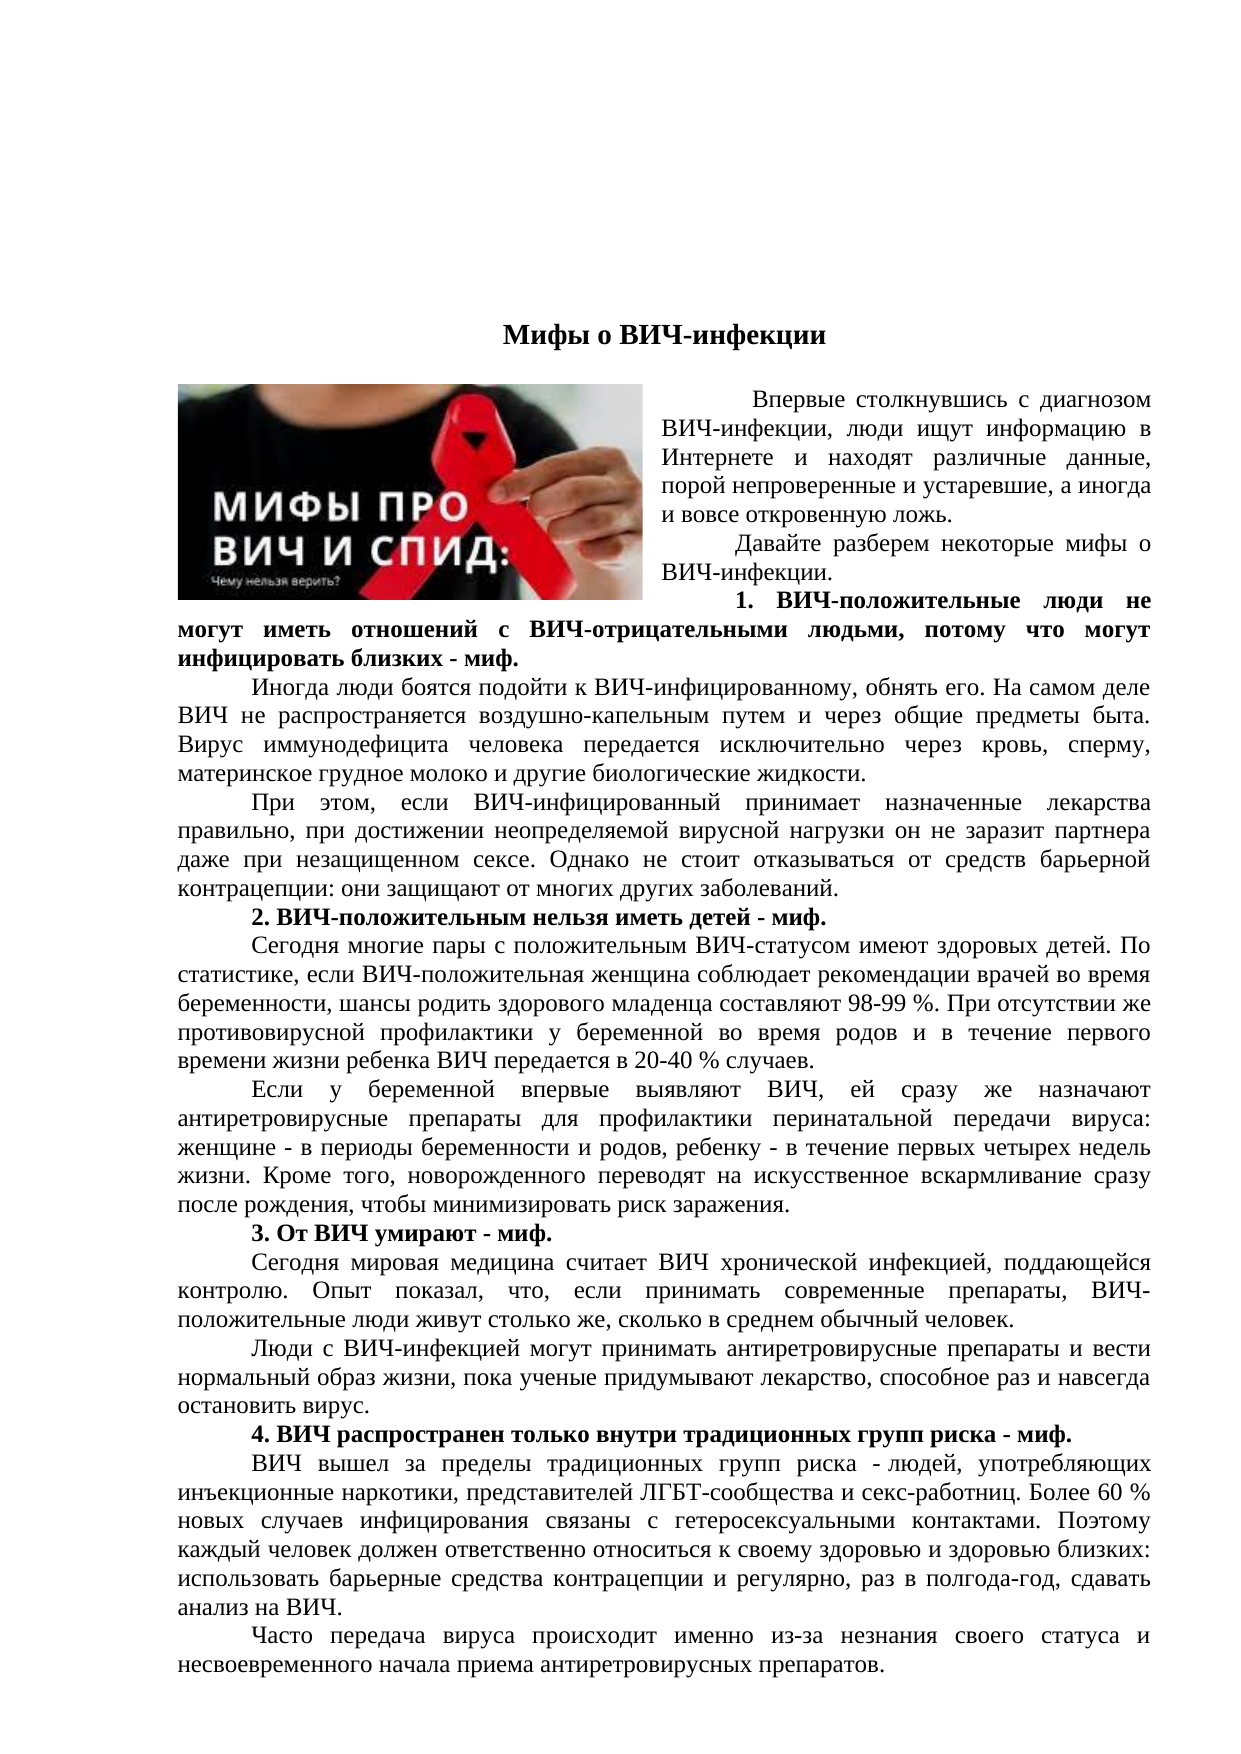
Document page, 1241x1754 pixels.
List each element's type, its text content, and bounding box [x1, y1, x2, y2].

text Мифы о ВИЧ-инфекции [177, 317, 1152, 351]
text При этом, если ВИЧ-инфицированный принимает назначенные лекарства правильно, при достижении неопределяемой вирусной нагрузки он не заразит партнера даже при незащищенном сексе. Однако не стоит отказываться от средств барьерной контрацепции: они защищают от многих других заболеваний. [177, 787, 1152, 902]
text Впервые столкнувшись с диагнозом ВИЧ-инфекции, люди ищут информацию в Интернете и находят различные данные, порой непроверенные и устаревшие, а иногда и вовсе откровенную ложь. [643, 384, 1152, 528]
text Давайте разберем некоторые мифы о ВИЧ-инфекции. [643, 528, 1152, 585]
picture [177, 384, 643, 600]
text 4. ВИЧ распространен только внутри традиционных групп риска - миф. [177, 1419, 1152, 1448]
text Если у беременной впервые выявляют ВИЧ, ей сразу же назначают антиретровирусные препараты для профилактики перинатальной передачи вируса: женщине - в периоды беременности и родов, ребенку - в течение первых четырех недель жизни. Кроме того, новорожденного переводят на искусственное вскармливание сразу после рождения, чтобы минимизировать риск заражения. [177, 1074, 1152, 1218]
text Люди с ВИЧ-инфекцией могут принимать антиретровирусные препараты и вести нормальный образ жизни, пока ученые придумывают лекарство, способное раз и навсегда остановить вирус. [177, 1333, 1152, 1419]
text Часто передача вируса происходит именно из-за незнания своего статуса и несвоевременного начала приема антиретровирусных препаратов. [177, 1620, 1152, 1678]
text ВИЧ вышел за пределы традиционных групп риска - людей, употребляющих инъекционные наркотики, представителей ЛГБТ-сообщества и секс-работниц. Более 60 % новых случаев инфицирования связаны с гетеросексуальными контактами. Поэтому каждый человек должен ответственно относиться к своему здоровью и здоровью близких: использовать барьерные средства контрацепции и регулярно, раз в полгода-год, сдавать анализ на ВИЧ. [177, 1448, 1152, 1620]
text Сегодня мировая медицина считает ВИЧ хронической инфекцией, поддающейся контролю. Опыт показал, что, если принимать современные препараты, ВИЧ-положительные люди живут столько же, сколько в среднем обычный человек. [177, 1247, 1152, 1333]
text Сегодня многие пары с положительным ВИЧ-статусом имеют здоровых детей. По статистике, если ВИЧ-положительная женщина соблюдает рекомендации врачей во время беременности, шансы родить здорового младенца составляют 98-99 %. При отсутствии же противовирусной профилактики у беременной во время родов и в течение первого времени жизни ребенка ВИЧ передается в 20-40 % случаев. [177, 930, 1152, 1074]
text 2. ВИЧ-положительным нельзя иметь детей - миф. [177, 902, 1152, 930]
text 3. От ВИЧ умирают - миф. [177, 1218, 1152, 1247]
text 1. ВИЧ-положительные люди не могут иметь отношений с ВИЧ-отрицательными людьми, потому что могут инфицировать близких - миф. [177, 585, 1152, 672]
text Иногда люди боятся подойти к ВИЧ-инфицированному, обнять его. На самом деле ВИЧ не распространяется воздушно-капельным путем и через общие предметы быта. Вирус иммунодефицита человека передается исключительно через кровь, сперму, материнское грудное молоко и другие биологические жидкости. [177, 672, 1152, 787]
